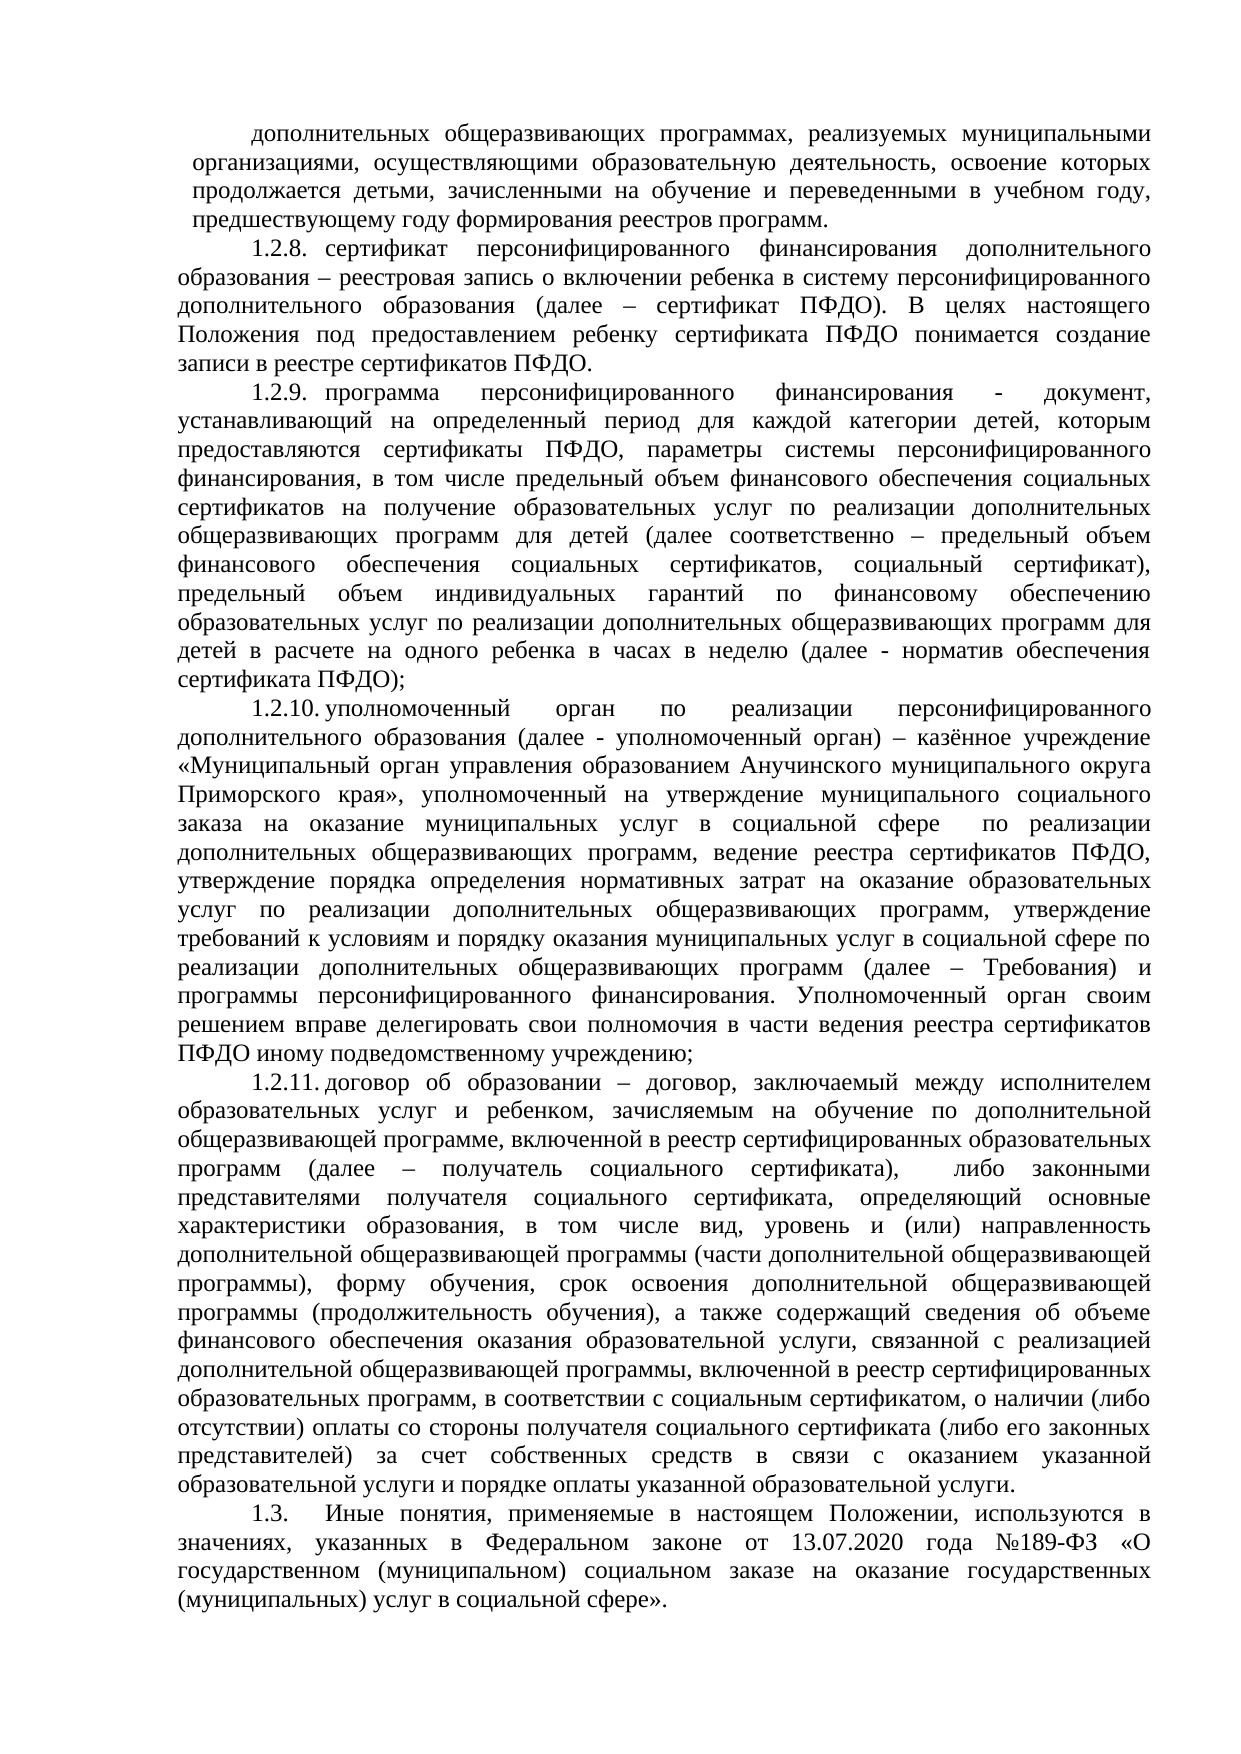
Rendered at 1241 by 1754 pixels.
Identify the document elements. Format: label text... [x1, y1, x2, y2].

list сертификат персонифицированного финансирования дополнительного образования – реестровая запись о включении ребенка в систему персонифицированного дополнительного образования (далее – сертификат ПФДО). В целях настоящего Положения под предоставлением ребенку сертификата ПФДО понимается создание записи в реестре сертификатов ПФДО. [177, 233, 1152, 377]
list договор об образовании – договор, заключаемый между исполнителем образовательных услуг и ребенком, зачисляемым на обучение по дополнительной общеразвивающей программе, включенной в реестр сертифицированных образовательных программ (далее – получатель социального сертификата), либо законными представителями получателя социального сертификата, определяющий основные характеристики образования, в том числе вид, уровень и (или) направленность дополнительной общеразвивающей программы (части дополнительной общеразвивающей программы), форму обучения, срок освоения дополнительной общеразвивающей программы (продолжительность обучения), а также содержащий сведения об объеме финансового обеспечения оказания образовательной услуги, связанной с реализацией дополнительной общеразвивающей программы, включенной в реестр сертифицированных образовательных программ, в соответствии с социальным сертификатом, о наличии (либо отсутствии) оплаты со стороны получателя социального сертификата (либо его законных представителей) за счет собственных средств в связи с оказанием указанной образовательной услуги и порядке оплаты указанной образовательной услуги. [177, 1067, 1152, 1498]
list уполномоченный орган по реализации персонифицированного дополнительного образования (далее - уполномоченный орган) – казённое учреждение «Муниципальный орган управления образованием Анучинского муниципального округа Приморского края», уполномоченный на утверждение муниципального социального заказа на оказание муниципальных услуг в социальной сфере по реализации дополнительных общеразвивающих программ, ведение реестра сертификатов ПФДО, утверждение порядка определения нормативных затрат на оказание образовательных услуг по реализации дополнительных общеразвивающих программ, утверждение требований к условиям и порядку оказания муниципальных услуг в социальной сфере по реализации дополнительных общеразвивающих программ (далее – Требования) и программы персонифицированного финансирования. Уполномоченный орган своим решением вправе делегировать свои полномочия в части ведения реестра сертификатов ПФДО иному подведомственному учреждению; [177, 693, 1152, 1067]
list программа персонифицированного финансирования - документ, устанавливающий на определенный период для каждой категории детей, которым предоставляются сертификаты ПФДО, параметры системы персонифицированного финансирования, в том числе предельный объем финансового обеспечения социальных сертификатов на получение образовательных услуг по реализации дополнительных общеразвивающих программ для детей (далее соответственно – предельный объем финансового обеспечения социальных сертификатов, социальный сертификат), предельный объем индивидуальных гарантий по финансовому обеспечению образовательных услуг по реализации дополнительных общеразвивающих программ для детей в расчете на одного ребенка в часах в неделю (далее - норматив обеспечения сертификата ПФДО); [177, 377, 1152, 693]
list дополнительных общеразвивающих программах, реализуемых муниципальными организациями, осуществляющими образовательную деятельность, освоение которых продолжается детьми, зачисленными на обучение и переведенными в учебном году, предшествующему году формирования реестров программ. [192, 118, 1152, 233]
list Иные понятия, применяемые в настоящем Положении, используются в значениях, указанных в Федеральном законе от 13.07.2020 года №189-ФЗ «О государственном (муниципальном) социальном заказе на оказание государственных (муниципальных) услуг в социальной сфере». [177, 1498, 1152, 1613]
